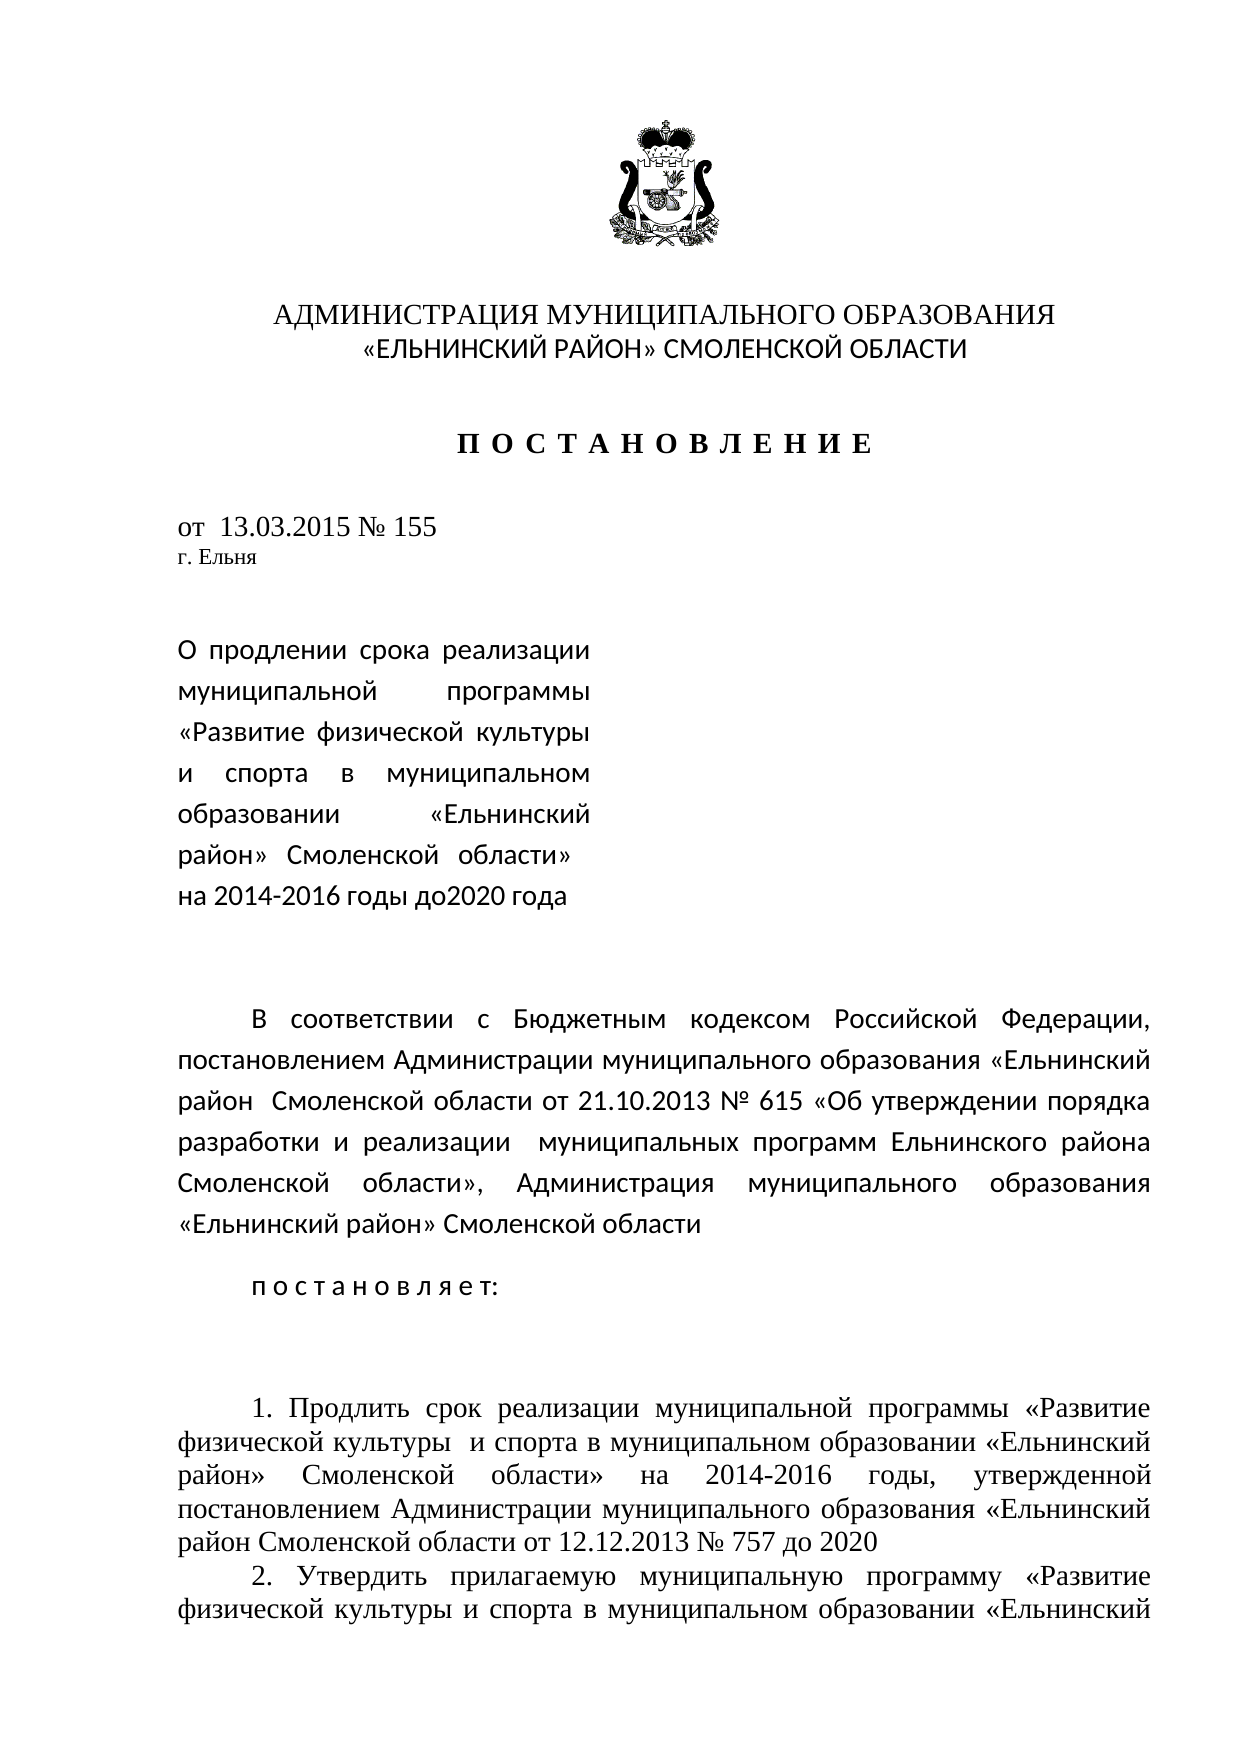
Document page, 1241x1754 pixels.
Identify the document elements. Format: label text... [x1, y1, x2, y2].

list от 13.03.2015 № 155 [177, 509, 1152, 543]
text В соответствии с Бюджетным кодексом Российской Федерации, постановлением Администрации муниципального образования «Ельнинский район Смоленской области от 21.10.2013 № 615 «Об утверждении порядка разработки и реализации муниципальных программ Ельнинского района Смоленской области», Администрация муниципального образования «Ельнинский район» Смоленской области [177, 1000, 1152, 1241]
text «ЕЛЬНИНСКИЙ РАЙОН» СМОЛЕНСКОЙ ОБЛАСТИ [177, 330, 1152, 366]
picture [608, 118, 720, 248]
subtitle П О С Т А Н О В Л Е Н И Е [177, 426, 1152, 459]
list г. Ельня [177, 543, 1152, 569]
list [177, 1558, 1152, 1625]
subtitle АДМИНИСТРАЦИЯ МУНИЦИПАЛЬНОГО ОБРАЗОВАНИЯ [177, 297, 1152, 330]
text п о с т а н о в л я е т: [177, 1267, 1152, 1302]
text О продлении срока реализации муниципальной программы «Развитие физической культуры и спорта в муниципальном образовании «Ельнинский район» Смоленской области» на 2014-2016 годы до2020 года [177, 631, 591, 912]
list 1. Продлить срок реализации муниципальной программы «Развитие физической культуры и спорта в муниципальном образовании «Ельнинский район» Смоленской области» на 2014-2016 годы, утвержденной постановлением Администрации муниципального образования «Ельнинский район Смоленской области от 12.12.2013 № 757 до 2020 [177, 1390, 1152, 1558]
